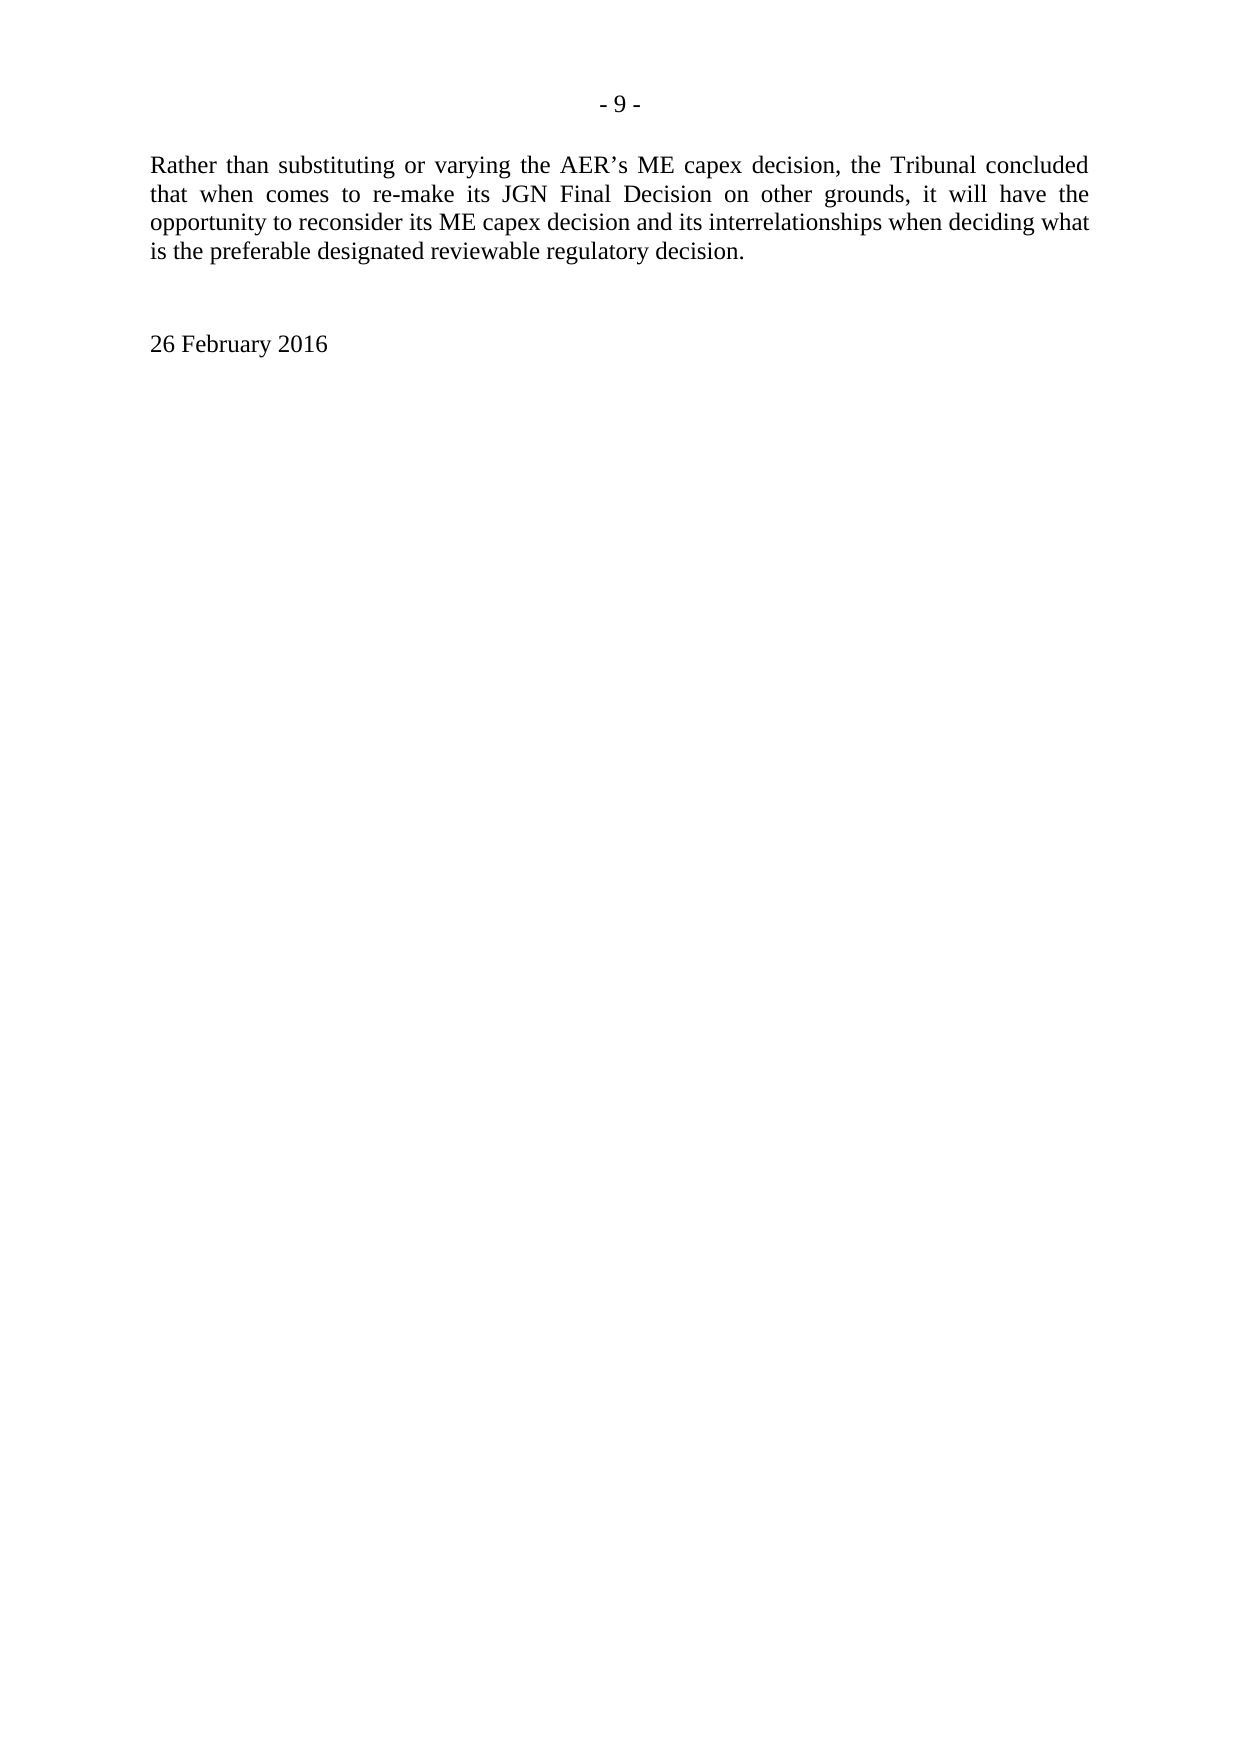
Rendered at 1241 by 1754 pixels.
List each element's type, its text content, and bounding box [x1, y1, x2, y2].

text Rather than substituting or varying the AER’s ME capex decision, the Tribunal concluded that when comes to re-make its JGN Final Decision on other grounds, it will have the opportunity to reconsider its ME capex decision and its interrelationships when deciding what is the preferable designated reviewable regulatory decision. [150, 150, 1090, 265]
text 26 February 2016 [150, 329, 1090, 358]
